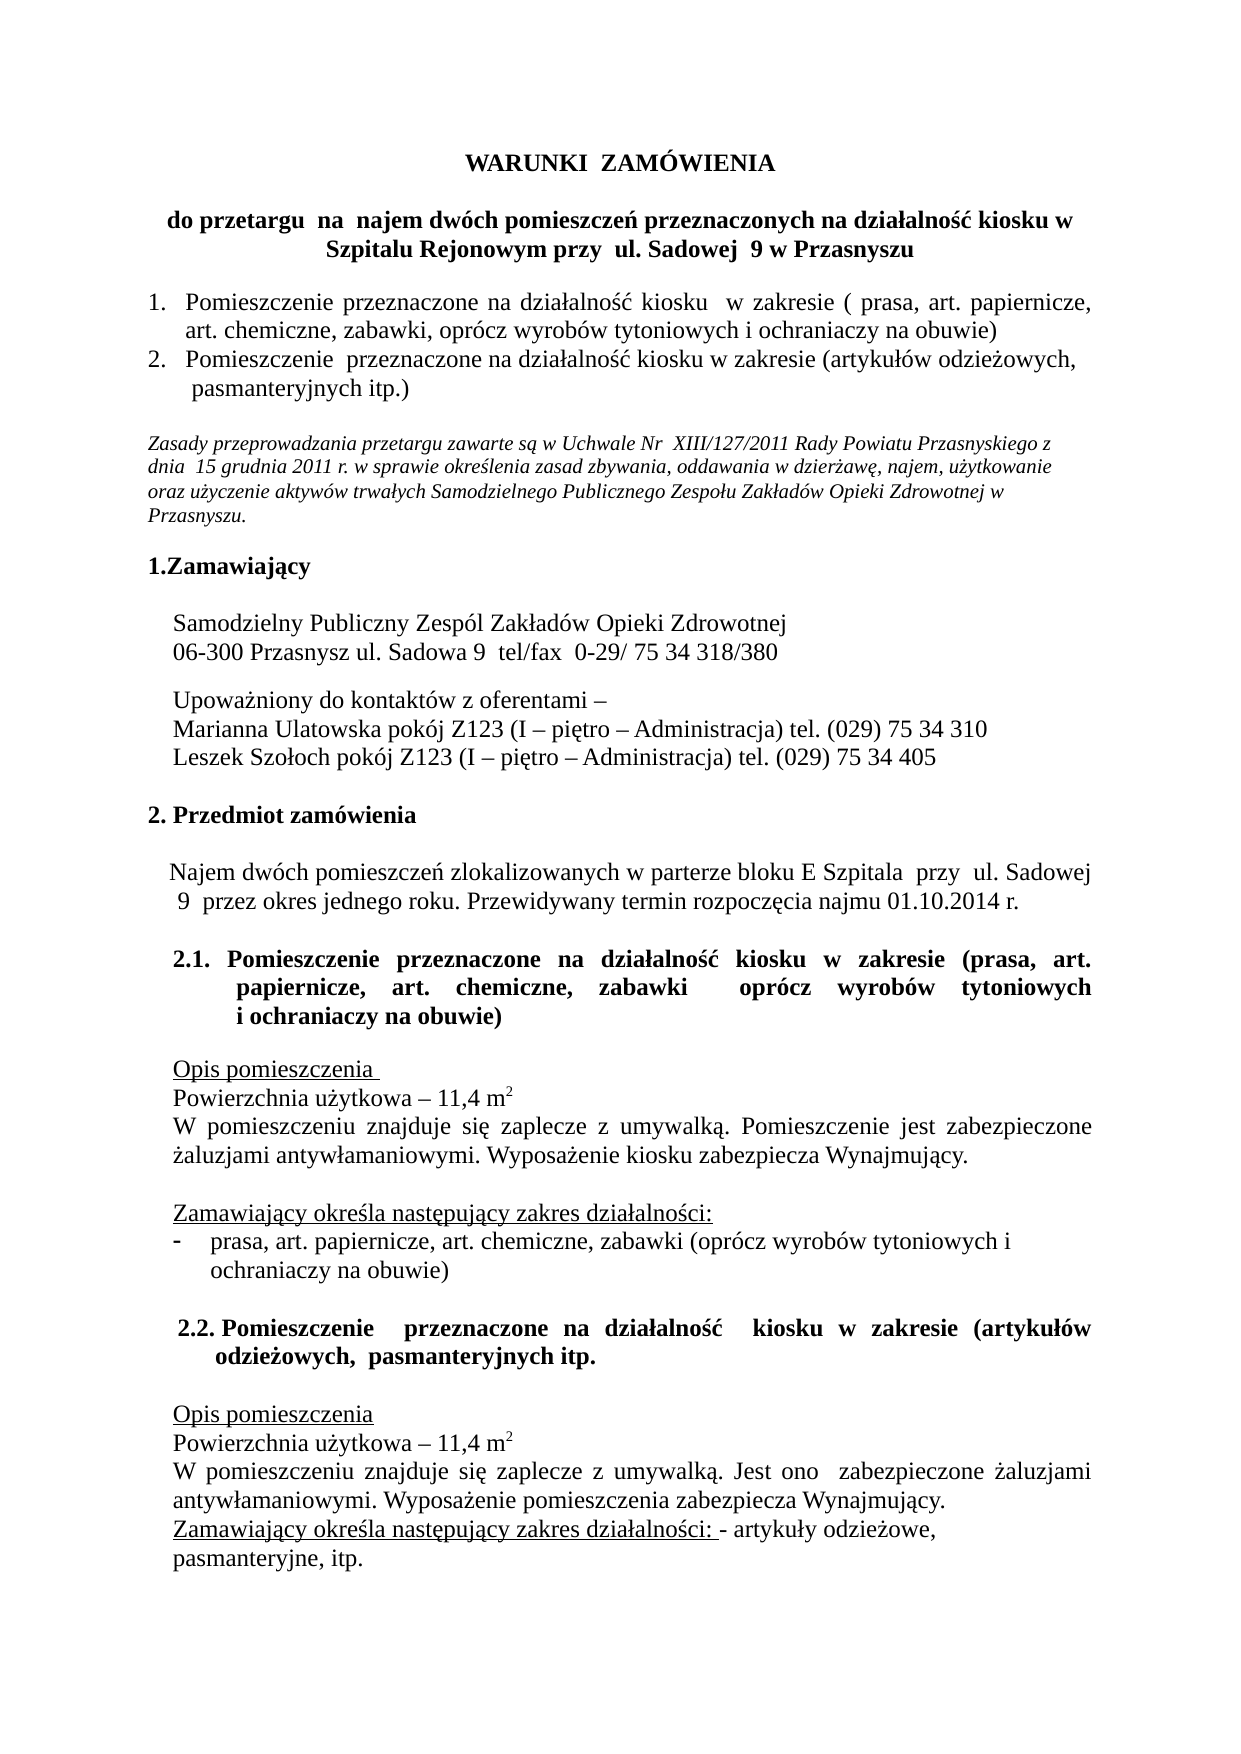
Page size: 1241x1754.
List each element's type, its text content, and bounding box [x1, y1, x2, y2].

text W pomieszczeniu znajduje się zaplecze z umywalką. Pomieszczenie jest zabezpieczone żaluzjami antywłamaniowymi. Wyposażenie kiosku zabezpiecza Wynajmujący. [173, 1111, 1093, 1169]
text Marianna Ulatowska pokój Z123 (I – piętro – Administracja) tel. (029) 75 34 310 [148, 714, 1093, 742]
subtitle Upoważniony do kontaktów z oferentami – [148, 685, 1093, 714]
title WARUNKI ZAMÓWIENIA [148, 148, 1093, 176]
text Zamawiający określa następujący zakres działalności: - artykuły odzieżowe, pasmanteryjne, itp. [173, 1514, 1093, 1571]
text Powierzchnia użytkowa – 11,4 m2 [173, 1083, 1093, 1111]
text 06-300 Przasnysz ul. Sadowa 9 tel/fax 0-29/ 75 34 318/380 [148, 637, 1093, 666]
subtitle Opis pomieszczenia [173, 1399, 1093, 1428]
text Najem dwóch pomieszczeń zlokalizowanych w parterze bloku E Szpitala przy ul. Sadowej 9 przez okres jednego roku. Przewidywany termin rozpoczęcia najmu 01.10.2014 r. [162, 857, 1093, 915]
text Zamawiający określa następujący zakres działalności: [173, 1198, 1093, 1226]
list Pomieszczenie przeznaczone na działalność kiosku w zakresie (artykułów odzieżowych, [148, 344, 1093, 373]
text 2. Przedmiot zamówienia [148, 800, 1093, 829]
text 2.1. Pomieszczenie przeznaczone na działalność kiosku w zakresie (prasa, art. papiernicze, art. chemiczne, zabawki oprócz wyrobów tytoniowych i ochraniaczy na obuwie) [173, 944, 1093, 1030]
text Leszek Szołoch pokój Z123 (I – piętro – Administracja) tel. (029) 75 34 405 [148, 742, 1093, 771]
list Pomieszczenie przeznaczone na działalność kiosku w zakresie (artykułów odzieżowych, pasmanteryjnych itp. [177, 1313, 1093, 1370]
list pasmanteryjnych itp.) [185, 373, 1093, 402]
list prasa, art. papiernicze, art. chemiczne, zabawki (oprócz wyrobów tytoniowych i ochraniaczy na obuwie) [173, 1226, 1093, 1284]
subtitle Opis pomieszczenia [173, 1054, 1093, 1083]
text Zasady przeprowadzania przetargu zawarte są w Uchwale Nr XIII/127/2011 Rady Powiatu Przasnyskiego z dnia 15 grudnia 2011 r. w sprawie określenia zasad zbywania, oddawania w dzierżawę, najem, użytkowanie oraz użyczenie aktywów trwałych Samodzielnego Publicznego Zespołu Zakładów Opieki Zdrowotnej w Przasnyszu. [148, 430, 1093, 527]
text W pomieszczeniu znajduje się zaplecze z umywalką. Jest ono zabezpieczone żaluzjami antywłamaniowymi. Wyposażenie pomieszczenia zabezpiecza Wynajmujący. [173, 1456, 1093, 1514]
text Powierzchnia użytkowa – 11,4 m2 [173, 1428, 1093, 1456]
text do przetargu na najem dwóch pomieszczeń przeznaczonych na działalność kiosku w Szpitalu Rejonowym przy ul. Sadowej 9 w Przasnyszu [148, 205, 1093, 263]
list Pomieszczenie przeznaczone na działalność kiosku w zakresie ( prasa, art. papiernicze, art. chemiczne, zabawki, oprócz wyrobów tytoniowych i ochraniaczy na obuwie) [148, 287, 1093, 344]
text 1.Zamawiający [148, 551, 1093, 579]
text Samodzielny Publiczny Zespól Zakładów Opieki Zdrowotnej [148, 608, 1093, 637]
